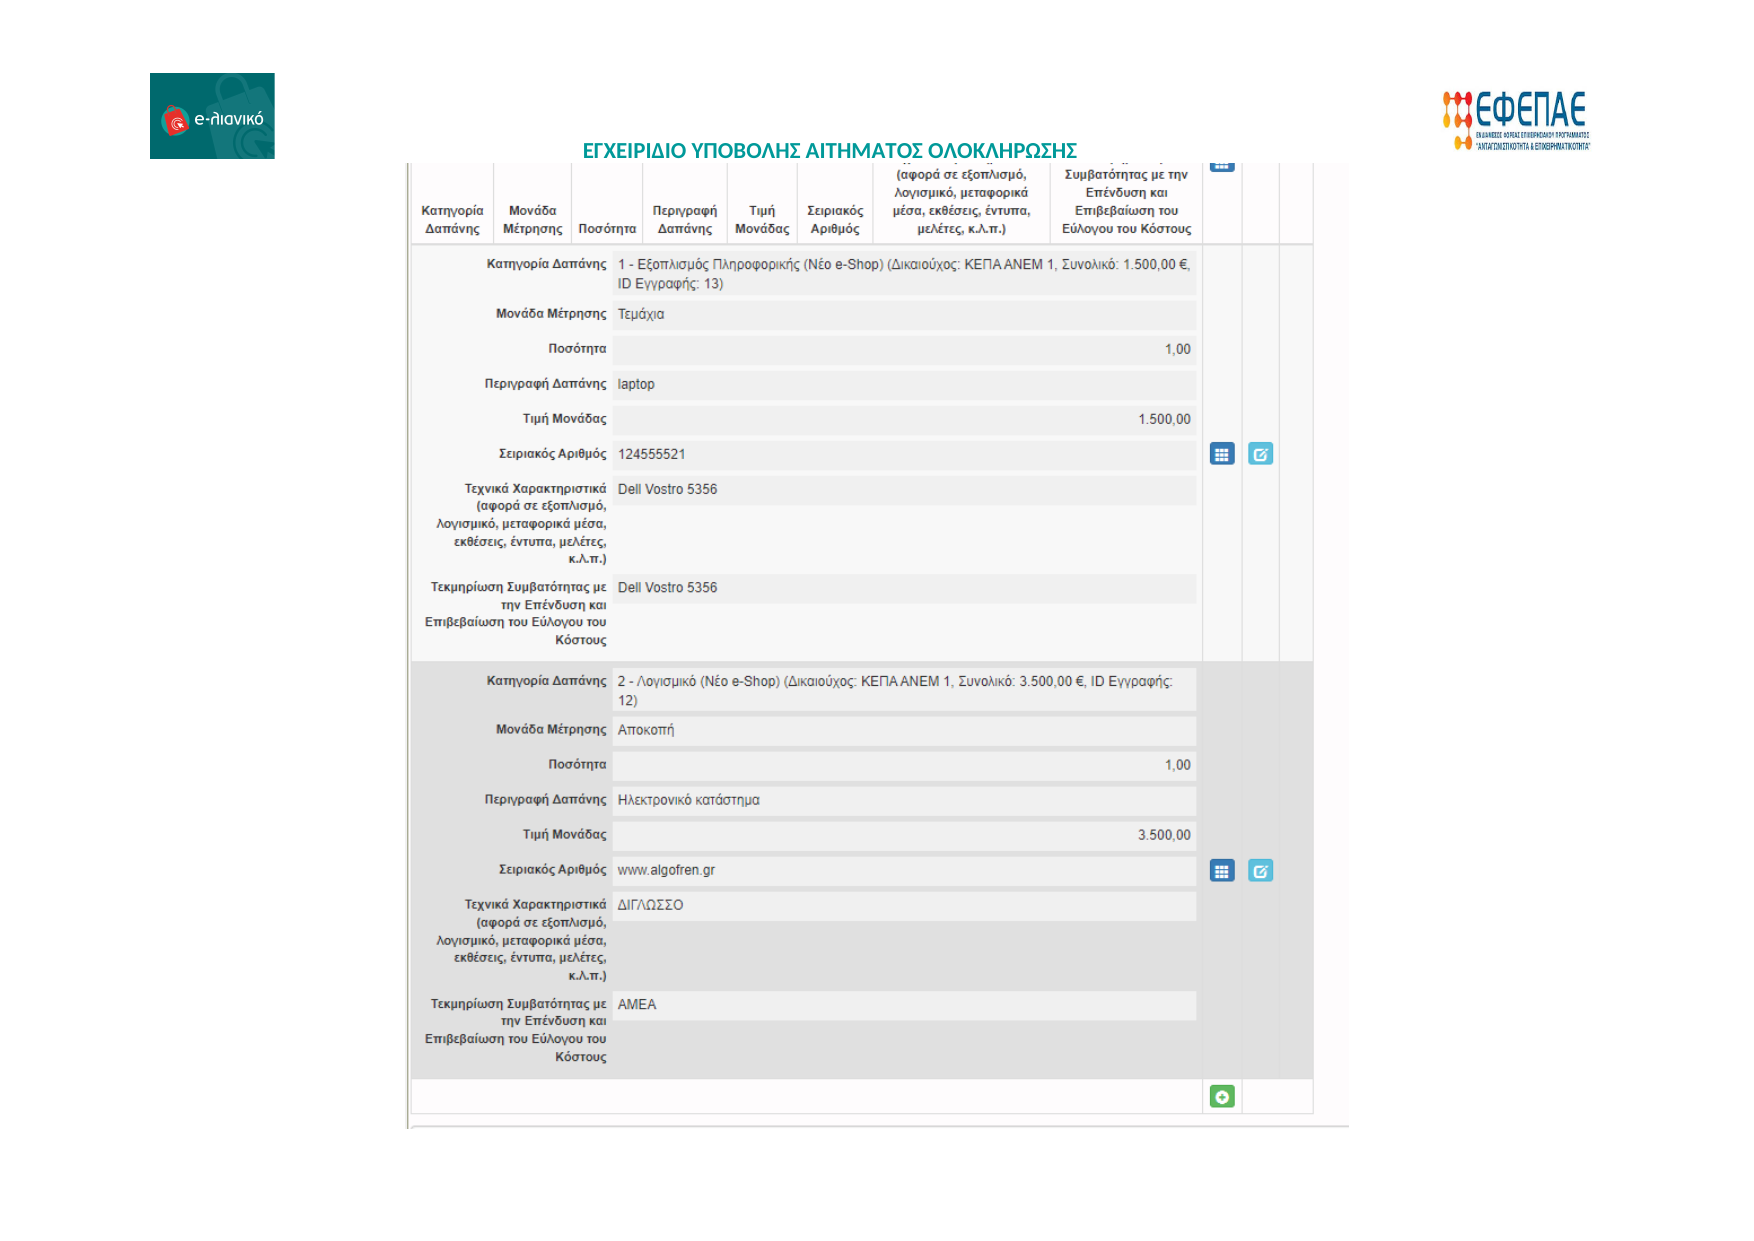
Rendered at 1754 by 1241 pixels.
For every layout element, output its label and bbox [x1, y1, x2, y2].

picture [150, 73, 275, 159]
picture [1440, 82, 1593, 159]
picture [405, 163, 1349, 1129]
